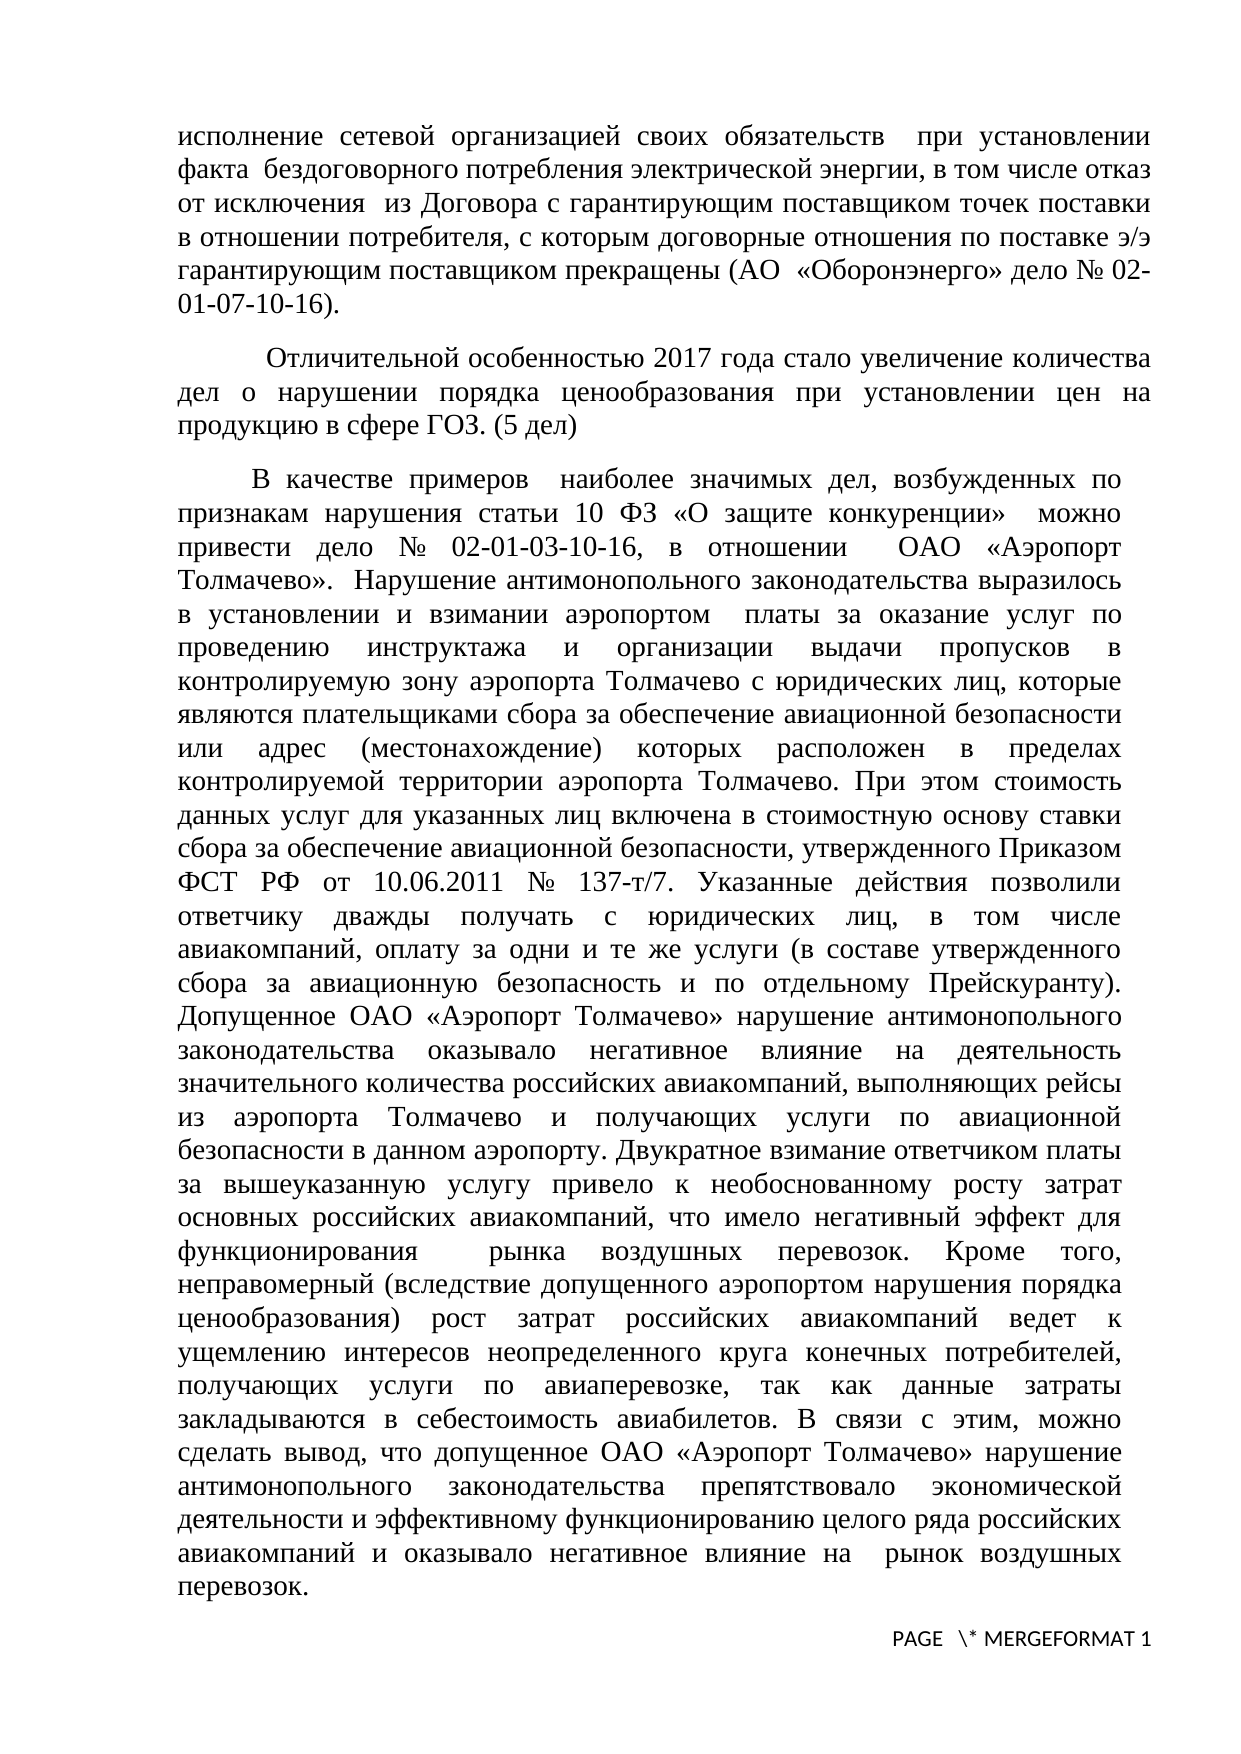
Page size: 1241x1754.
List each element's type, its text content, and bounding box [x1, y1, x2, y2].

text Отличительной особенностью 2017 года стало увеличение количества дел о нарушении порядка ценообразования при установлении цен на продукцию в сфере ГОЗ. (5 дел) [177, 340, 1152, 441]
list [177, 462, 1122, 1602]
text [177, 118, 1152, 319]
